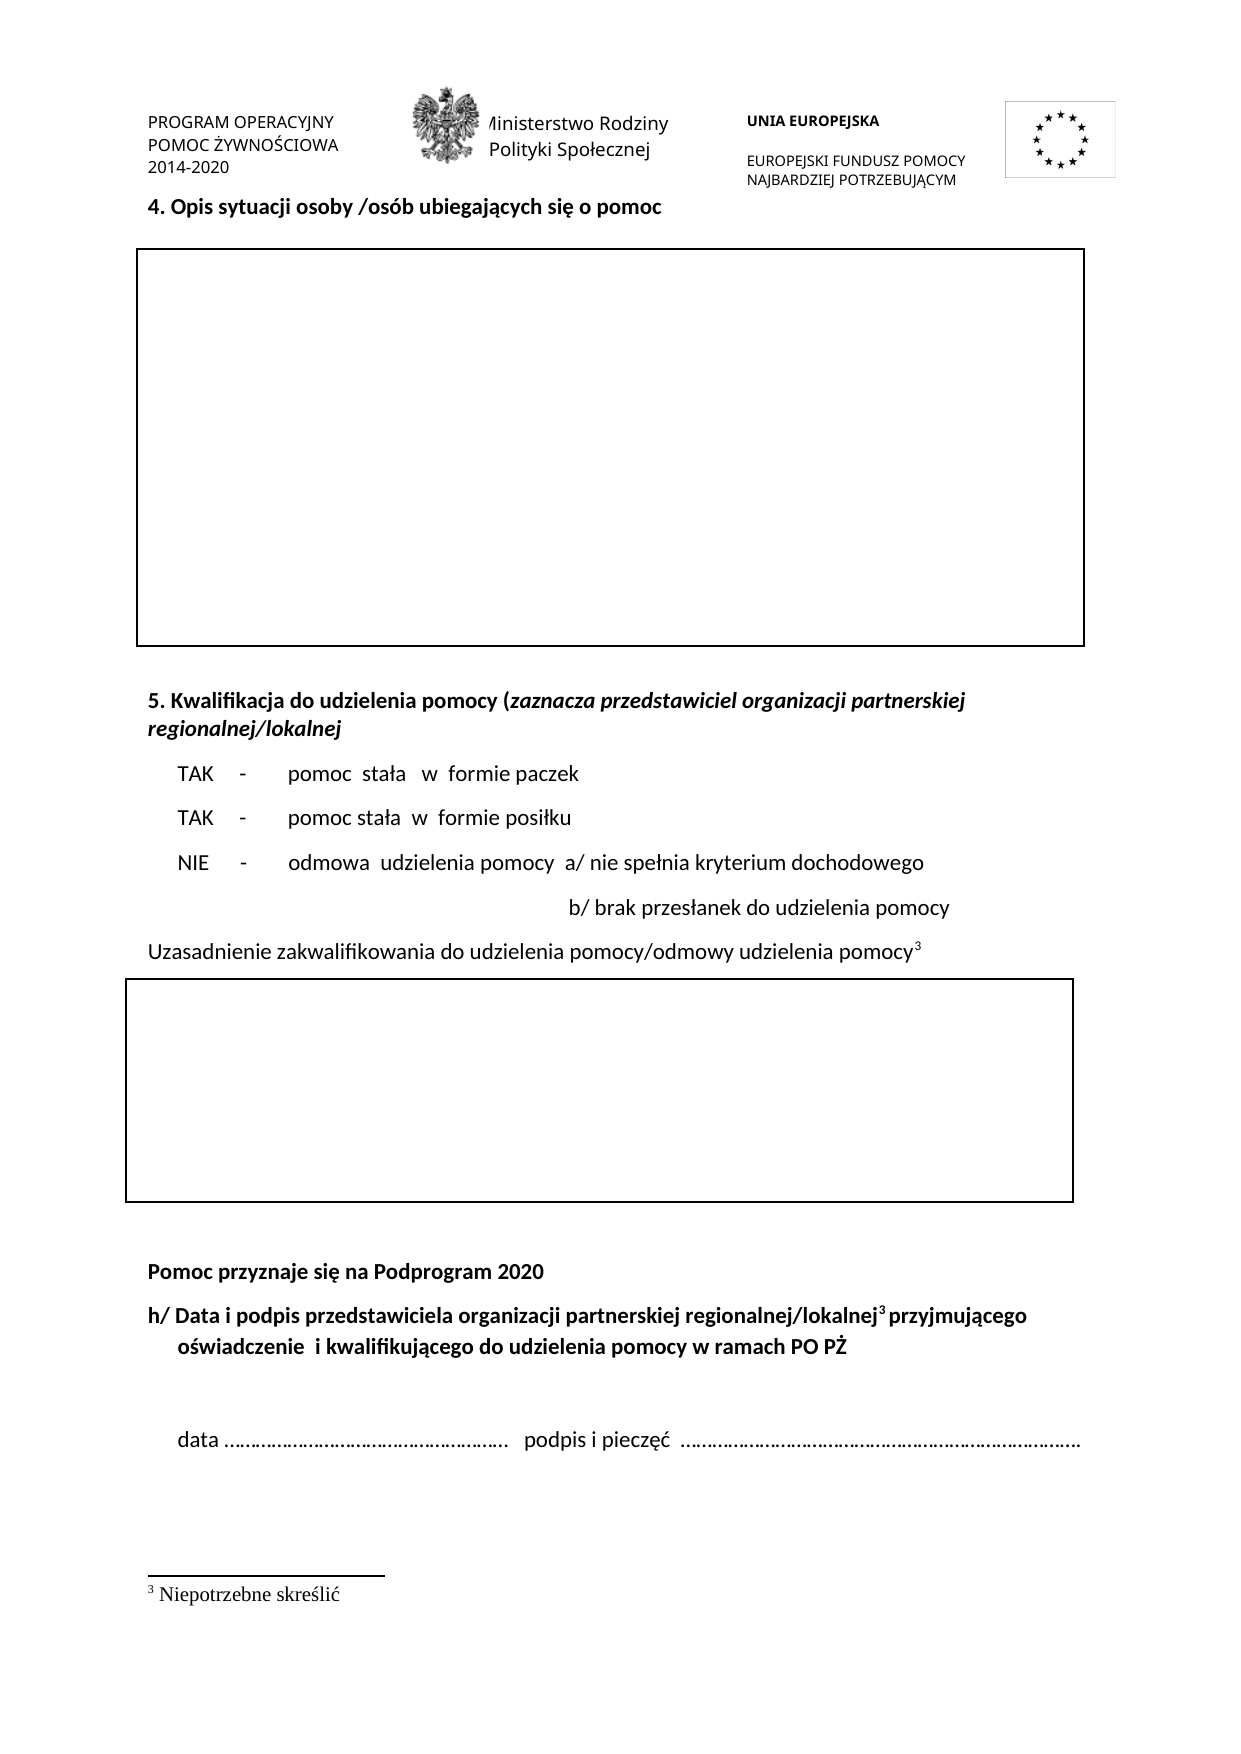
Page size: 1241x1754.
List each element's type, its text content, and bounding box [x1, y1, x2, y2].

text h/ Data i podpis przedstawiciela organizacji partnerskiej regionalnej/lokalnej3 przyjmującego oświadczenie i kwalifikującego do udzielenia pomocy w ramach PO PŻ [148, 1302, 1093, 1360]
text 5. Kwalifikacja do udzielenia pomocy (zaznacza przedstawiciel organizacji partnerskiej regionalnej/lokalnej [148, 686, 1093, 742]
text TAK - pomoc stała w formie paczek [177, 759, 1093, 787]
text 4. Opis sytuacji osoby /osób ubiegających się o pomoc [148, 148, 1093, 220]
text TAK - pomoc stała w formie posiłku [177, 803, 1093, 831]
text b/ brak przesłanek do udzielenia pomocy [177, 893, 1093, 921]
text data ……………………………………………… podpis i pieczęć …………………………………………………………………. [177, 1426, 1093, 1453]
text Pomoc przyznaje się na Podprogram 2020 [148, 1257, 1093, 1285]
text NIE - odmowa udzielenia pomocy a/ nie spełnia kryterium dochodowego [177, 848, 1093, 876]
picture [1005, 101, 1116, 178]
text Uzasadnienie zakwalifikowania do udzielenia pomocy/odmowy udzielenia pomocy [148, 937, 1093, 966]
